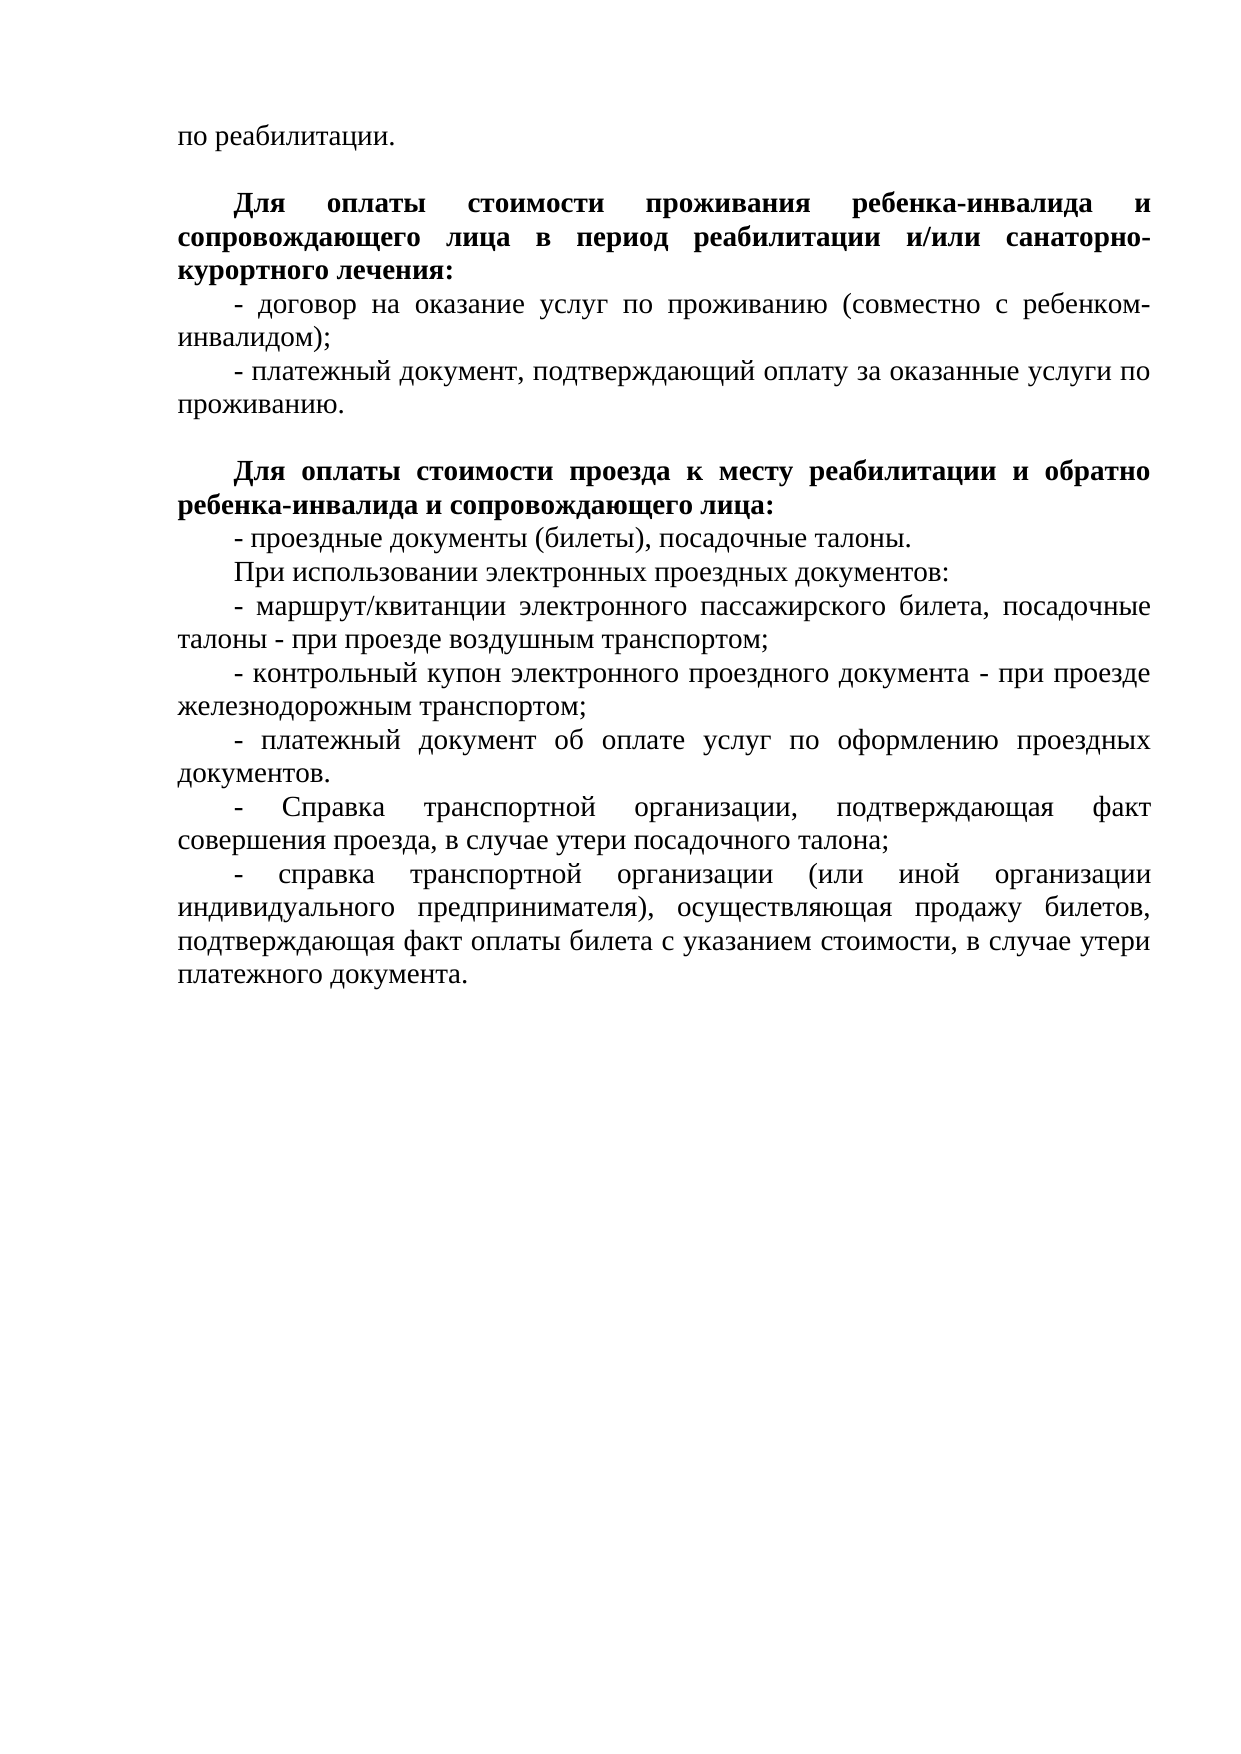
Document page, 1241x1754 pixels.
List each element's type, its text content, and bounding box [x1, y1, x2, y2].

text - договор на оказание услуг по проживанию (совместно с ребенком-инвалидом); [177, 286, 1152, 353]
text Для оплаты стоимости проживания ребенка-инвалида и сопровождающего лица в период реабилитации и/или санаторно-курортного лечения: [177, 185, 1152, 286]
text При использовании электронных проездных документов: [177, 554, 1152, 588]
text - платежный документ об оплате услуг по оформлению проездных документов. [177, 722, 1152, 789]
text Для оплаты стоимости проезда к месту реабилитации и обратно ребенка-инвалида и сопровождающего лица: [177, 453, 1152, 521]
text - платежный документ, подтверждающий оплату за оказанные услуги по проживанию. [177, 353, 1152, 420]
text - проездные документы (билеты), посадочные талоны. [177, 521, 1152, 554]
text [177, 118, 1152, 152]
text - справка транспортной организации (или иной организации индивидуального предпринимателя), осуществляющая продажу билетов, подтверждающая факт оплаты билета с указанием стоимости, в случае утери платежного документа. [177, 856, 1152, 990]
text - маршрут/квитанции электронного пассажирского билета, посадочные талоны - при проезде воздушным транспортом; [177, 588, 1152, 655]
text - Справка транспортной организации, подтверждающая факт совершения проезда, в случае утери посадочного талона; [177, 789, 1152, 856]
text - контрольный купон электронного проездного документа - при проезде железнодорожным транспортом; [177, 655, 1152, 722]
